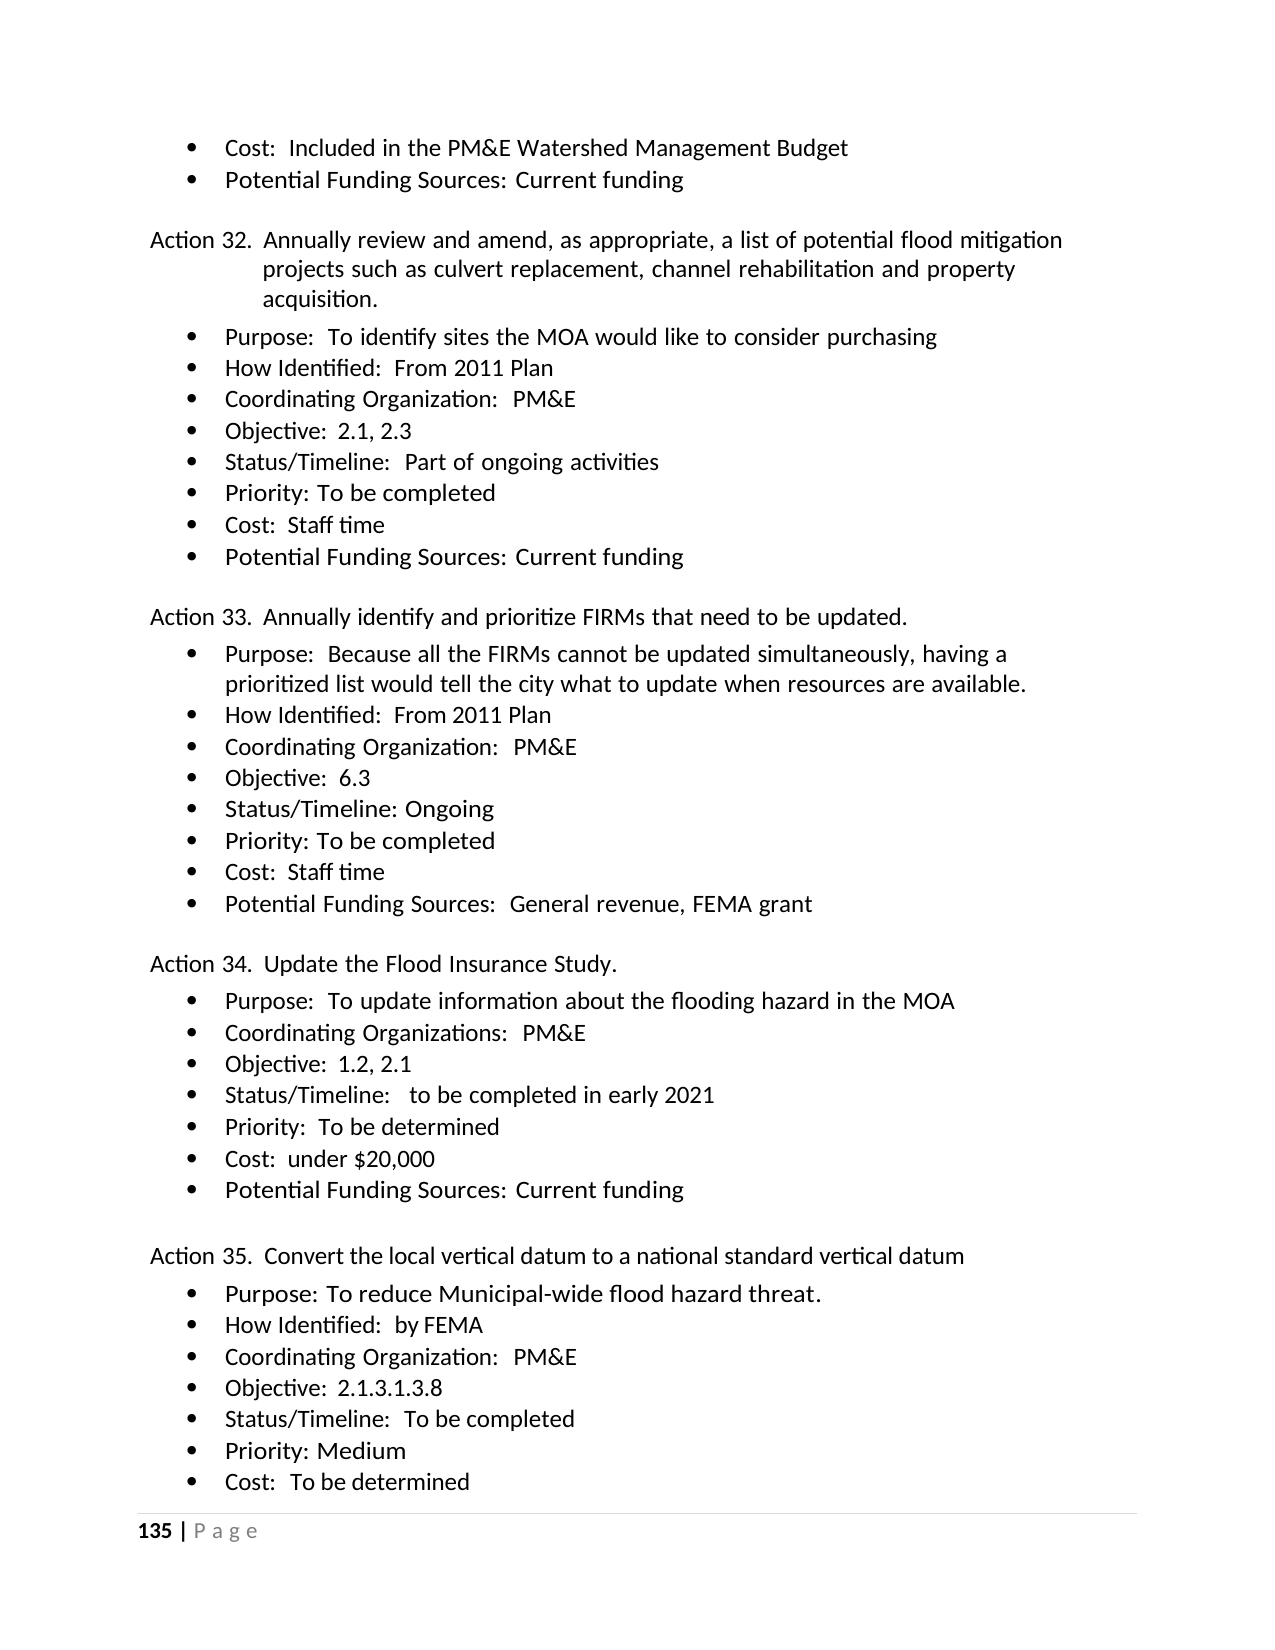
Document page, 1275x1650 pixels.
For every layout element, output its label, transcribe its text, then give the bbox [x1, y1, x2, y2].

list Coordinating Organization: PM&E [187, 730, 1137, 761]
list Cost: Included in the PM&E Watershed Management Budget [187, 131, 1137, 163]
list Status/Timeline: Ongoing [187, 793, 1137, 824]
list Cost: Staff time [187, 855, 1137, 887]
list Coordinating Organization: PM&E [187, 1340, 1137, 1372]
list Objective: 6.3 [187, 761, 1137, 793]
list Cost: Staff time [187, 508, 1137, 539]
list Objective: 2.1.3.1.3.8 [187, 1372, 1137, 1403]
list Purpose: To update information about the flooding hazard in the MOA [187, 984, 1137, 1016]
list Priority: To be completed [187, 477, 1137, 508]
list Coordinating Organization: PM&E [187, 383, 1137, 414]
list How Identified: From 2011 Plan [187, 698, 1137, 730]
list Purpose: Because all the FIRMs cannot be updated simultaneously having a prioritized list would tell the city what to update when resources are available. [187, 638, 1032, 698]
list Potential Funding Sources: Current funding [187, 163, 1137, 194]
text Action 34. Update the Flood Insurance Study. [150, 948, 1114, 979]
text Action 35. Convert the local vertical datum to a national standard vertical datum [150, 1241, 1114, 1271]
list How Identified: by FEMA [187, 1309, 1137, 1340]
text Action 32. Annually review and amend as appropriate a list of potential flood mitigation projects such as culvert replacement channel rehabilitation and property acquisition. [150, 224, 1117, 314]
list Coordinating Organizations: PM&E [187, 1016, 1137, 1047]
list Cost: To be determined [187, 1466, 1137, 1497]
list Potential Funding Sources: General revenue FEMA grant [187, 887, 1137, 918]
list Status/Timeline: To be completed [187, 1404, 1091, 1434]
list Status/Timeline: to be completed in early 2021 [187, 1079, 1137, 1110]
list Priority: Medium [187, 1434, 1137, 1466]
list Purpose: To reduce Municipal-wide flood hazard threat. [187, 1277, 1137, 1309]
list How Identified: From 2011 Plan [187, 351, 1137, 383]
list Objective: 2.1 2.3 [187, 414, 1137, 445]
text Action 33. Annually identify and prioritize FIRMs that need to be updated. [150, 601, 1114, 631]
list Objective: 1.2 2.1 [187, 1047, 1137, 1079]
list Priority: To be completed [187, 824, 1137, 855]
list Purpose: To identify sites the MOA would like to consider purchasing [187, 320, 1137, 351]
list Potential Funding Sources: Current funding [187, 539, 1137, 571]
list Priority: To be determined [187, 1110, 1137, 1142]
list Potential Funding Sources: Current funding [187, 1173, 1137, 1205]
list Status/Timeline: Part of ongoing activities [187, 445, 1137, 477]
list Cost: under $20000 [187, 1142, 1137, 1173]
